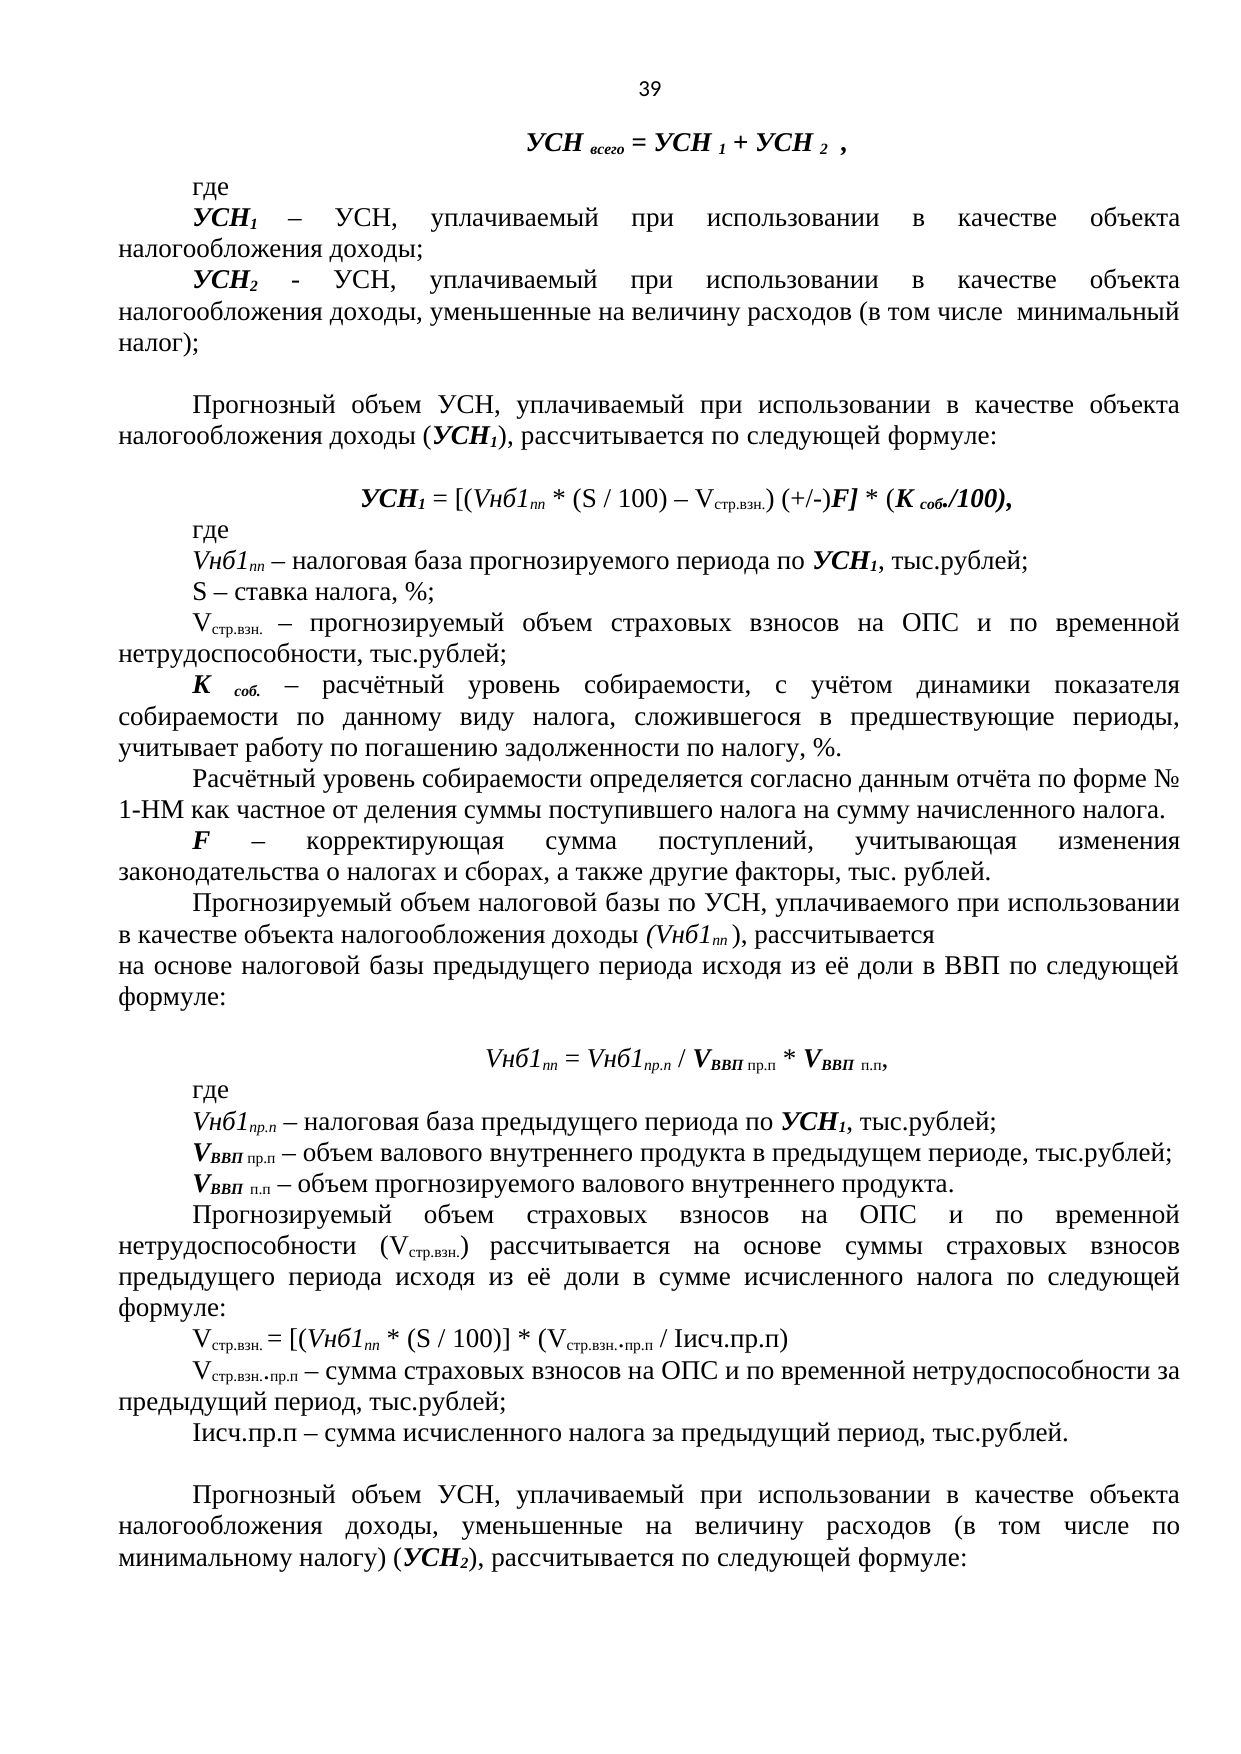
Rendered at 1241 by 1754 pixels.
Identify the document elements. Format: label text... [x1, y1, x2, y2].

text K соб. – расчётный уровень собираемости, с учётом динамики показателя собираемости по данному виду налога, сложившегося в предшествующие периоды, учитывает работу по погашению задолженности по налогу, %. [118, 668, 1181, 762]
text Прогнозный объем УСН, уплачиваемый при использовании в качестве объекта налогообложения доходы, уменьшенные на величину расходов (в том числе по минимальному налогу) (УСН2), рассчитывается по следующей формуле: [118, 1478, 1181, 1572]
text УСН всего = УСН 1 + УСН 2 , [118, 127, 1181, 158]
text Расчётный уровень собираемости определяется согласно данным отчёта по форме № 1-НМ как частное от деления суммы поступившего налога на сумму начисленного налога. [118, 762, 1181, 824]
text Vнб1пп – налоговая база прогнозируемого периода по УСН1, тыс.рублей; [118, 544, 1181, 575]
text Vстр.взн. = [(Vнб1пп * (S / 100)] * (Vстр.взн..пр.п / Iисч.пр.п) [118, 1323, 1181, 1354]
text Vстр.взн..пр.п – сумма страховых взносов на ОПС и по временной нетрудоспособности за предыдущий период, тыс.рублей; [118, 1354, 1181, 1416]
text УСН1 = [(Vнб1пп * (S / 100) – Vстр.взн.) (+/-)F] * (K соб./100), [118, 482, 1181, 513]
text Прогнозируемый объем страховых взносов на ОПС и по временной нетрудоспособности (Vстр.взн.) рассчитывается на основе суммы страховых взносов предыдущего периода исходя из её доли в сумме исчисленного налога по следующей формуле: [118, 1198, 1181, 1323]
text F – корректирующая сумма поступлений, учитывающая изменения законодательства о налогах и сборах, а также другие факторы, тыс. рублей. [118, 824, 1181, 887]
text Iисч.пр.п – сумма исчисленного налога за предыдущий период, тыс.рублей. [118, 1416, 1181, 1447]
text VВВП п.п – объем прогнозируемого валового внутреннего продукта. [118, 1167, 1181, 1198]
text где [118, 513, 1181, 544]
text Vнб1пп = Vнб1пр.п / VВВП пр.п * VВВП п.п, [118, 1042, 1181, 1073]
text S – ставка налога, %; [118, 575, 1181, 606]
text где [118, 1073, 1181, 1104]
text УСН1 – УСН, уплачиваемый при использовании в качестве объекта налогообложения доходы; [118, 201, 1181, 264]
text Прогнозный объем УСН, уплачиваемый при использовании в качестве объекта налогообложения доходы (УСН1), рассчитывается по следующей формуле: [118, 388, 1181, 451]
text Vстр.взн. – прогнозируемый объем страховых взносов на ОПС и по временной нетрудоспособности, тыс.рублей; [118, 606, 1181, 668]
text VВВП пр.п – объем валового внутреннего продукта в предыдущем периоде, тыс.рублей; [118, 1136, 1181, 1167]
text УСН2 - УСН, уплачиваемый при использовании в качестве объекта налогообложения доходы, уменьшенные на величину расходов (в том числе минимальный налог); [118, 264, 1181, 357]
text Vнб1пр.п – налоговая база предыдущего периода по УСН1, тыс.рублей; [118, 1104, 1181, 1136]
text Прогнозируемый объем налоговой базы по УСН, уплачиваемого при использовании в качестве объекта налогообложения доходы (Vнб1пп ), рассчитывается [118, 887, 1181, 949]
text на основе налоговой базы предыдущего периода исходя из её доли в ВВП по следующей формуле: [118, 949, 1181, 1011]
text где [118, 170, 1181, 201]
